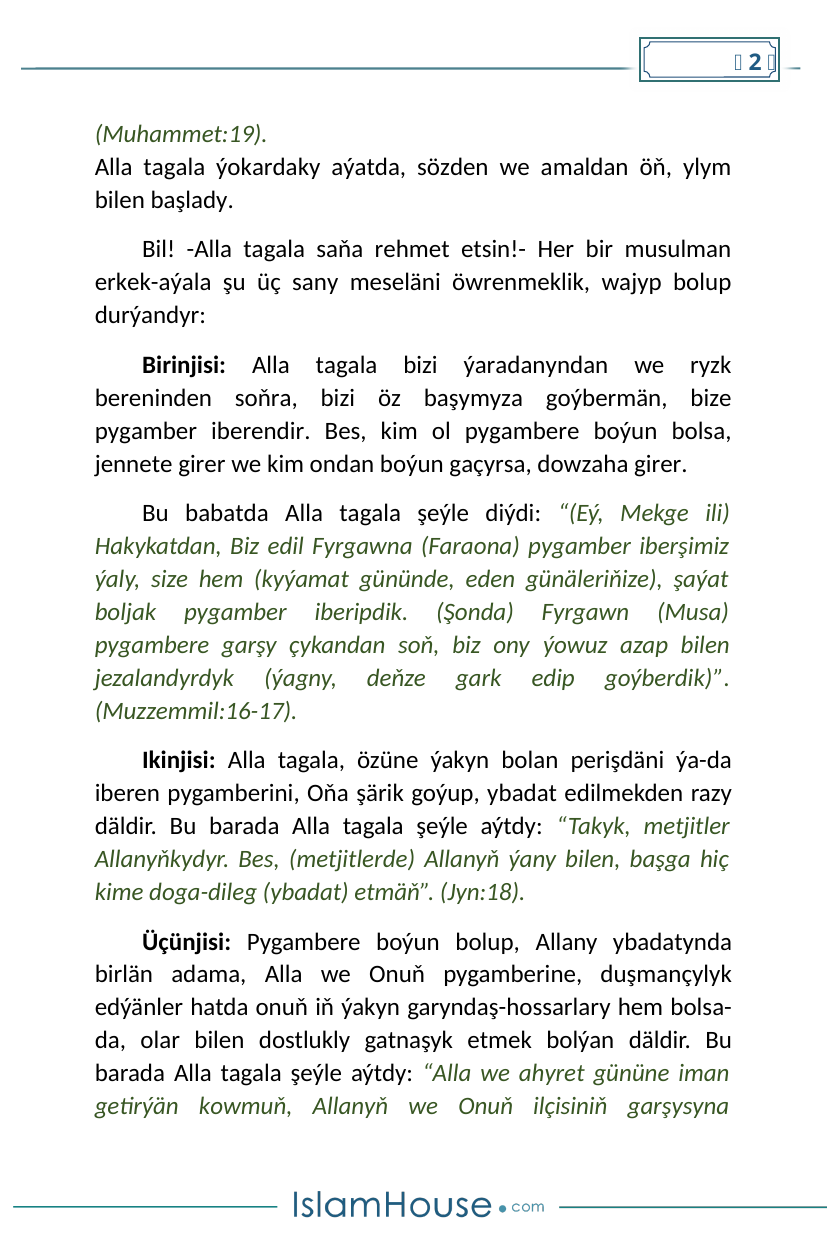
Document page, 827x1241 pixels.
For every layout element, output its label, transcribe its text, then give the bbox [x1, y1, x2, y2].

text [94, 118, 732, 214]
text Bil! -Alla tagala saňa rehmet etsin!- Her bir musulman erkek-aýala şu üç sany meseläni öwrenmeklik, wajyp bolup durýandyr: [94, 233, 732, 330]
picture [285, 1187, 827, 1224]
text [94, 926, 732, 1121]
text Bu babatda Alla tagala şeýle diýdi: “(Eý, Mekge ili) Hakykatdan, Biz edil Fyrgawna (Faraona) pygamber iberşimiz ýaly, size hem (kyýamat gününde, eden günäleriňize), şaýat boljak pygamber iberipdik. (Şonda) Fyrgawn (Musa) pygambere garşy çykandan soň, biz ony ýowuz azap bilen jezalandyrdyk (ýagny, deňze gark edip goýberdik)”. (Muzzemmil:16-17). [94, 497, 732, 725]
text Ikinjisi: Alla tagala, özüne ýakyn bolan perişdäni ýa-da iberen pygamberini, Oňa şärik goýup, ybadat edilmekden razy däldir. Bu barada Alla tagala şeýle aýtdy: “Takyk, metjitler Allanyňkydyr. Bes, (metjitlerde) Allanyň ýany bilen, başga hiç kime doga-dileg (ybadat) etmäň”. (Jyn:18). [94, 744, 732, 907]
text Birinjisi: Alla tagala bizi ýaradanyndan we ryzk bereninden soňra, bizi öz başymyza goýbermän, bize pygamber iberendir. Bes, kim ol pygambere boýun bolsa, jennete girer we kim ondan boýun gaçyrsa, dowzaha girer. [94, 349, 732, 478]
picture [5, 1186, 278, 1223]
